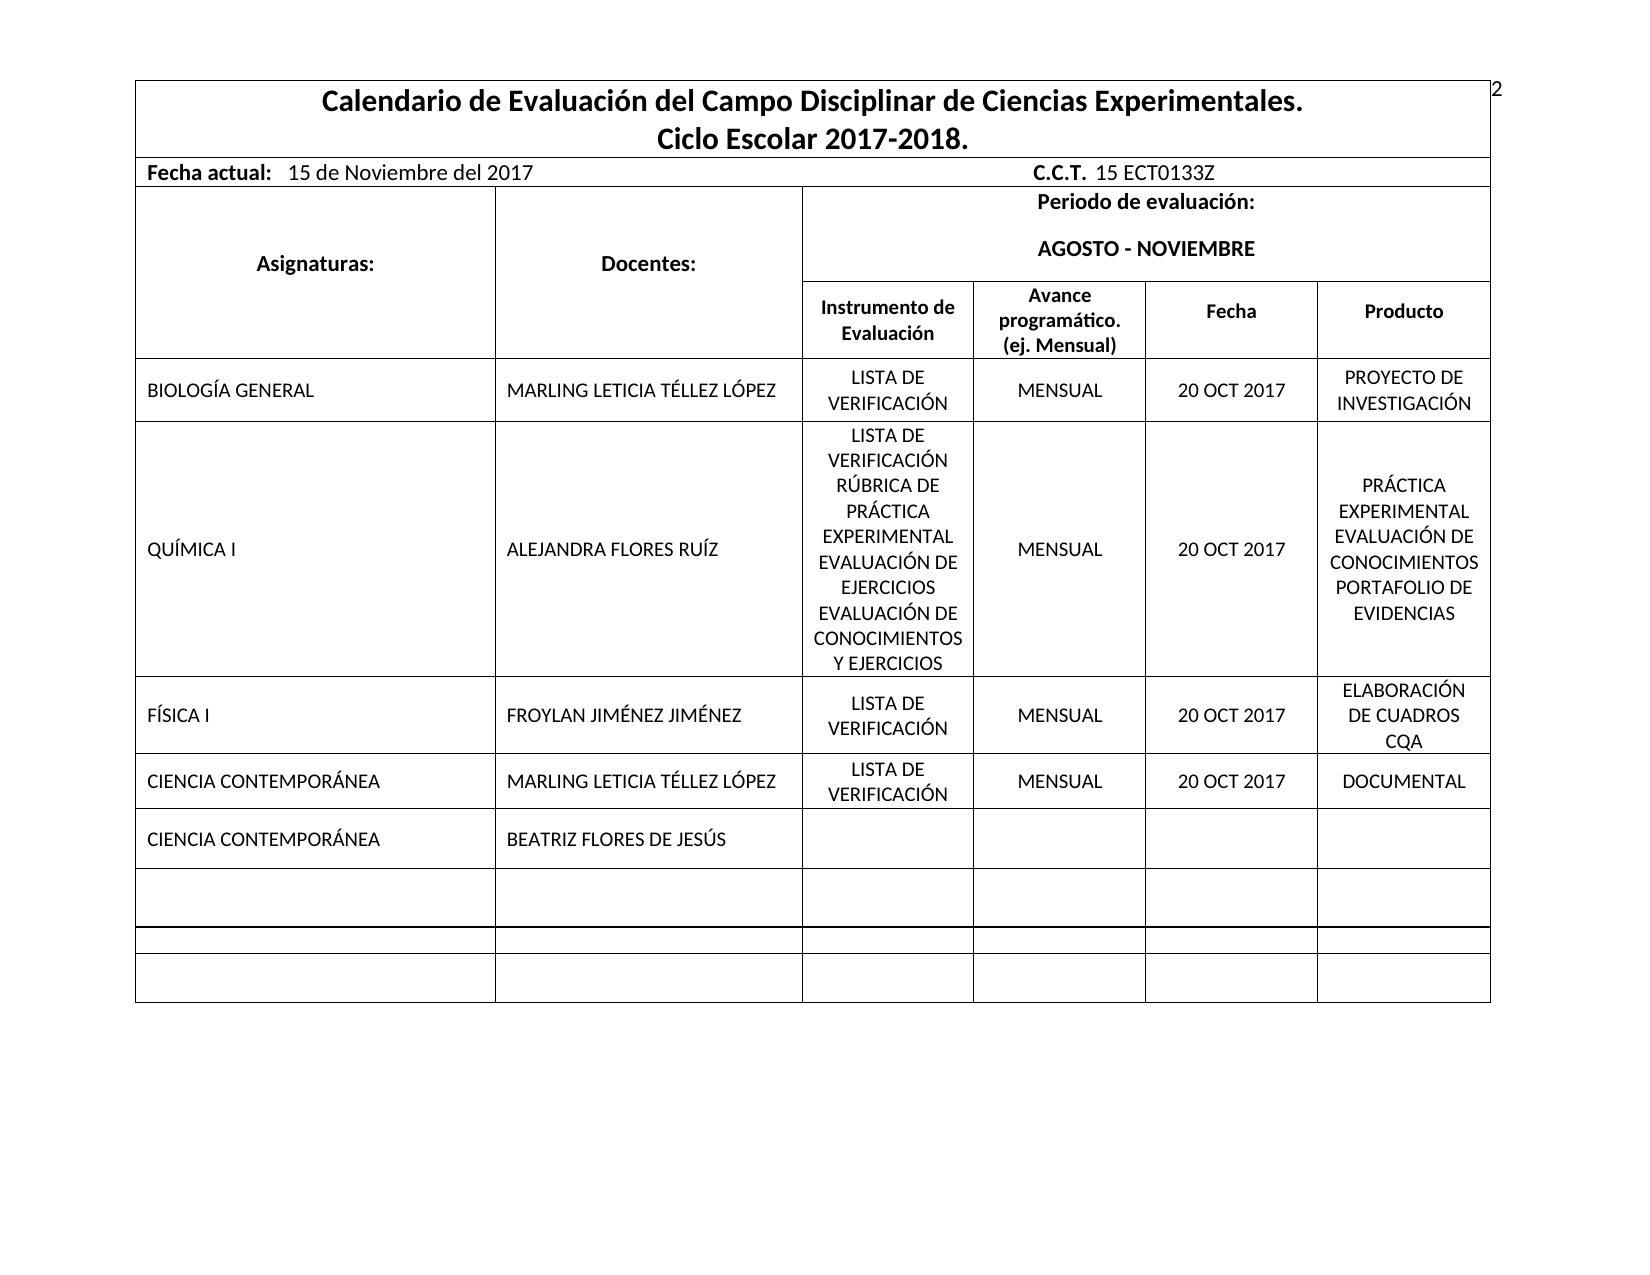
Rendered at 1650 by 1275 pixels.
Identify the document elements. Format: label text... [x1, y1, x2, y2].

table_cell CIENCIA CONTEMPORÁNEA [136, 754, 495, 808]
table_cell Instrumento de Evaluación [803, 282, 973, 358]
table_cell [803, 954, 973, 1002]
table_cell MENSUAL [974, 677, 1145, 753]
table_cell 20 OCT 2017 [1146, 677, 1317, 753]
table_cell BIOLOGÍA GENERAL [136, 359, 495, 421]
table_cell Producto [1318, 282, 1490, 358]
table_cell ELABORACIÓN DE CUADROS CQA [1318, 677, 1490, 753]
table_cell [974, 809, 1145, 868]
table_cell Fecha [1146, 282, 1317, 358]
table_cell [1146, 928, 1317, 953]
table_cell MENSUAL [974, 422, 1145, 676]
table_cell [803, 869, 973, 926]
table_cell [1146, 954, 1317, 1002]
table_cell Fecha actual: 15 de Noviembre del 2017 C.C.T. 15 ECT0133Z [136, 158, 1490, 186]
table_cell [974, 928, 1145, 953]
table_cell PRÁCTICA EXPERIMENTAL EVALUACIÓN DE CONOCIMIENTOS PORTAFOLIO DE EVIDENCIAS [1318, 422, 1490, 676]
table_cell [974, 869, 1145, 926]
table_cell MENSUAL [974, 754, 1145, 808]
table_cell LISTA DE VERIFICACIÓN RÚBRICA DE PRÁCTICA EXPERIMENTAL EVALUACIÓN DE EJERCICIOS EVALUACIÓN DE CONOCIMIENTOS Y EJERCICIOS [803, 422, 973, 676]
table_cell ALEJANDRA FLORES RUÍZ [496, 422, 802, 676]
table_cell Docentes: [496, 187, 802, 358]
table_header Calendario de Evaluación del Campo Disciplinar de Ciencias Experimentales. Ciclo Escolar 2017-2018. [136, 81, 1490, 157]
table_cell [974, 954, 1145, 1002]
table_cell [136, 869, 495, 926]
table_cell [803, 928, 973, 953]
table_cell [496, 954, 802, 1002]
table_cell CIENCIA CONTEMPORÁNEA [136, 809, 495, 868]
table_cell FROYLAN JIMÉNEZ JIMÉNEZ [496, 677, 802, 753]
table_cell MARLING LETICIA TÉLLEZ LÓPEZ [496, 359, 802, 421]
table_cell [1318, 809, 1490, 868]
table_cell BEATRIZ FLORES DE JESÚS [496, 809, 802, 868]
table_cell [1318, 869, 1490, 926]
table_cell 20 OCT 2017 [1146, 754, 1317, 808]
table_cell [1318, 928, 1490, 953]
table_cell [1146, 869, 1317, 926]
table_cell [1318, 954, 1490, 1002]
table_cell [496, 928, 802, 953]
table_cell MARLING LETICIA TÉLLEZ LÓPEZ [496, 754, 802, 808]
table_cell Avance programático. (ej. Mensual) [974, 282, 1145, 358]
table_cell LISTA DE VERIFICACIÓN [803, 677, 973, 753]
table_cell 20 OCT 2017 [1146, 359, 1317, 421]
table_cell PROYECTO DE INVESTIGACIÓN [1318, 359, 1490, 421]
table_cell Asignaturas: [136, 187, 495, 358]
table_cell [1146, 809, 1317, 868]
table_cell [803, 809, 973, 868]
table_cell [136, 928, 495, 953]
table_cell Periodo de evaluación: AGOSTO - NOVIEMBRE [803, 187, 1490, 281]
table_cell LISTA DE VERIFICACIÓN [803, 359, 973, 421]
table_cell DOCUMENTAL [1318, 754, 1490, 808]
table_cell MENSUAL [974, 359, 1145, 421]
table_cell [136, 954, 495, 1002]
table_cell FÍSICA I [136, 677, 495, 753]
table_cell [496, 869, 802, 926]
table_cell 20 OCT 2017 [1146, 422, 1317, 676]
table_cell LISTA DE VERIFICACIÓN [803, 754, 973, 808]
table_cell QUÍMICA I [136, 422, 495, 676]
